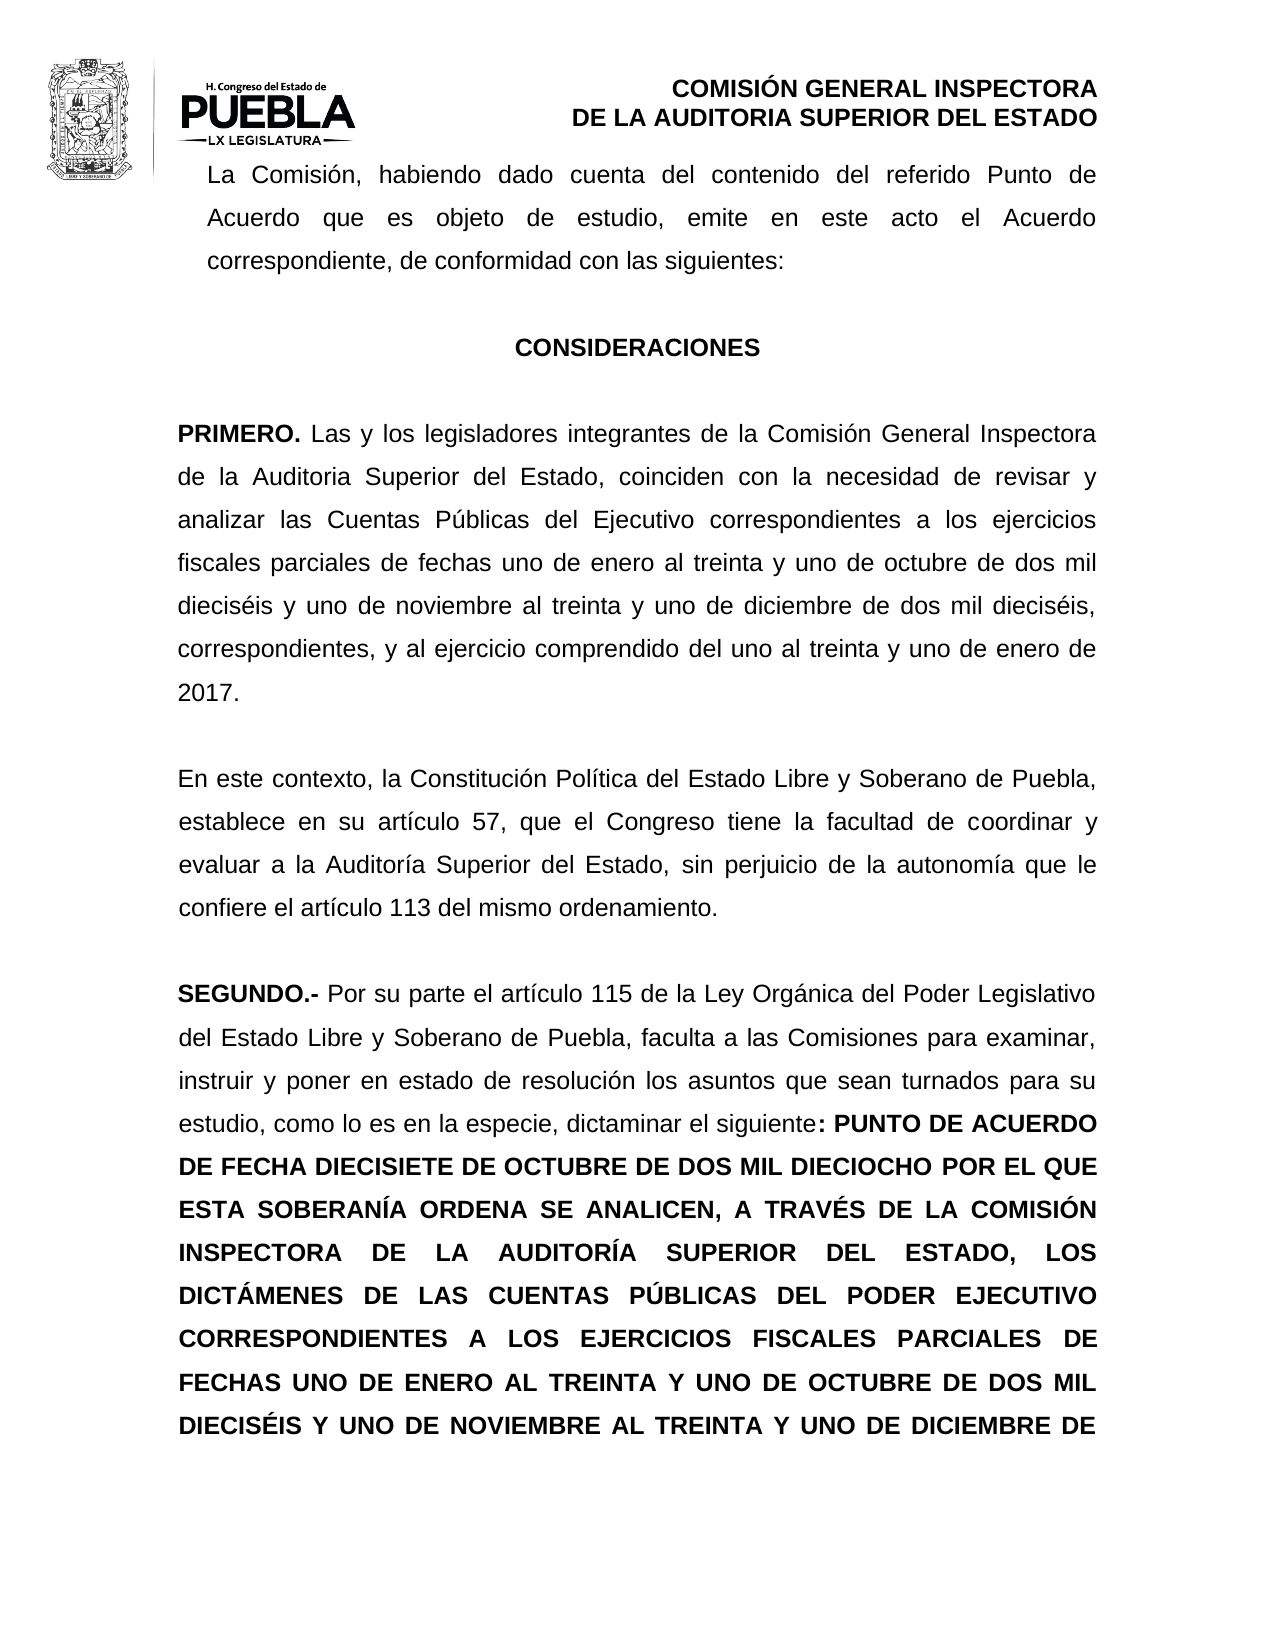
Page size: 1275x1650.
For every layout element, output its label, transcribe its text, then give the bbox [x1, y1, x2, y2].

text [177, 979, 1098, 1439]
text PRIMERO. Las y los legisladores integrantes de la Comisión General Inspectora de la Auditoria Superior del Estado, coinciden con la necesidad de revisar y analizar las Cuentas Públicas del Ejecutivo correspondientes a los ejercicios fiscales parciales de fechas uno de enero al treinta y uno de octubre de dos mil dieciséis y uno de noviembre al treinta y uno de diciembre de dos mil dieciséis, correspondientes, y al ejercicio comprendido del uno al treinta y uno de enero de 2017. [177, 419, 1098, 706]
text La Comisión, habiendo dado cuenta del contenido del referido Punto de Acuerdo que es objeto de estudio, emite en este acto el Acuerdo correspondiente, de conformidad con las siguientes: [207, 160, 1098, 275]
picture [0, 0, 393, 198]
text En este contexto, la Constitución Política del Estado Libre y Soberano de Puebla, establece en su artículo 57, que el Congreso tiene la facultad de coordinar y evaluar a la Auditoría Superior del Estado, sin perjuicio de la autonomía que le confiere el artículo 113 del mismo ordenamiento. [177, 764, 1098, 922]
text CONSIDERACIONES [177, 332, 1098, 361]
